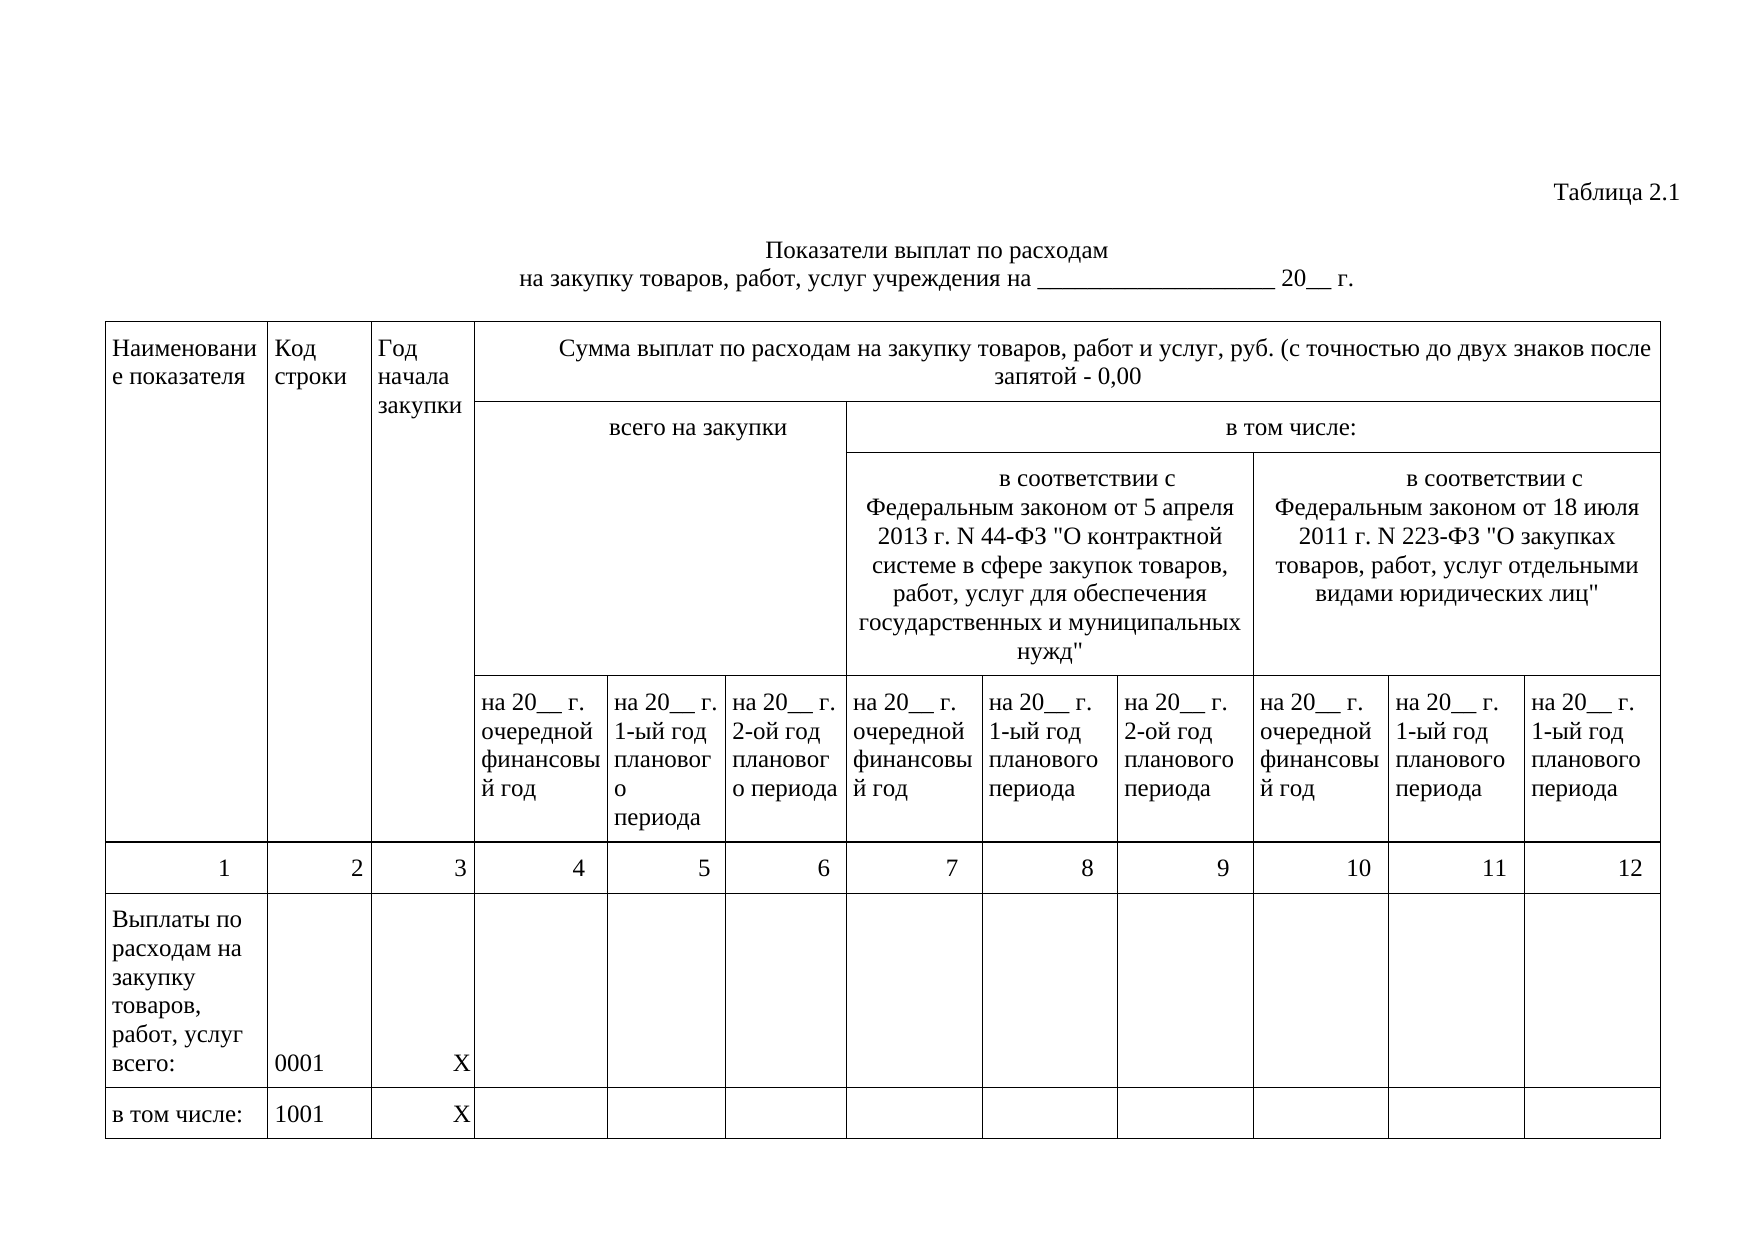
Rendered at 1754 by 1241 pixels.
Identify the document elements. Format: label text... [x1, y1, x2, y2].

text Показатели выплат по расходам [118, 235, 1680, 263]
table_cell [608, 1088, 725, 1138]
table_cell 2 [268, 843, 371, 892]
table_cell на 20__ г. очередной финансовый год [847, 676, 982, 841]
table_cell 0001 [268, 894, 371, 1087]
table_cell 7 [847, 843, 982, 892]
table_cell [1389, 894, 1524, 1087]
table_cell [1389, 1088, 1524, 1138]
table_cell [1254, 894, 1388, 1087]
table_cell на 20__ г. 1-ый год планового периода [1389, 676, 1524, 841]
table_cell [847, 894, 982, 1087]
table_cell [1118, 894, 1253, 1087]
table_cell 9 [1118, 843, 1253, 892]
table_cell 1001 [268, 1088, 371, 1138]
table_cell на 20__ г. 2-ой год планового периода [726, 676, 846, 841]
table_cell 6 [726, 843, 846, 892]
table_cell всего на закупки [475, 402, 846, 675]
text на закупку товаров, работ, услуг учреждения на ___________________ 20__ г. [118, 263, 1680, 292]
table_cell на 20__ г. 1-ый год планового периода [983, 676, 1117, 841]
table_cell на 20__ г. очередной финансовый год [475, 676, 607, 841]
table_cell на 20__ г. очередной финансовый год [1254, 676, 1388, 841]
table_header Наименование показателя [106, 322, 267, 841]
table_cell 8 [983, 843, 1117, 892]
text Таблица 2.1 [118, 177, 1680, 206]
table_cell [1525, 1088, 1660, 1138]
table_cell 4 [475, 843, 607, 892]
table_cell [475, 894, 607, 1087]
table_cell X [372, 1088, 474, 1138]
table_cell [1118, 1088, 1253, 1138]
table_cell 1 [106, 843, 267, 892]
table_cell [608, 894, 725, 1087]
table_cell [1525, 894, 1660, 1087]
table_cell [983, 1088, 1117, 1138]
table_header Год начала закупки [372, 322, 474, 841]
table_cell X [372, 894, 474, 1087]
table_cell Выплаты по расходам на закупку товаров, работ, услуг всего: [106, 894, 267, 1087]
table_cell на 20__ г. 1-ый год планового периода [1525, 676, 1660, 841]
table_cell [726, 1088, 846, 1138]
table_cell в соответствии с Федеральным законом от 5 апреля 2013 г. N 44-ФЗ "О контрактной системе в сфере закупок товаров, работ, услуг для обеспечения государственных и муниципальных нужд" [847, 453, 1253, 675]
table_cell на 20__ г. 2-ой год планового периода [1118, 676, 1253, 841]
table_cell [983, 894, 1117, 1087]
table_cell [726, 894, 846, 1087]
table_cell [1254, 1088, 1388, 1138]
table_cell 3 [372, 843, 474, 892]
table_cell 12 [1525, 843, 1660, 892]
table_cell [106, 1088, 267, 1138]
table_cell в соответствии с Федеральным законом от 18 июля 2011 г. N 223-ФЗ "О закупках товаров, работ, услуг отдельными видами юридических лиц" [1254, 453, 1660, 675]
table_cell в том числе: [847, 402, 1660, 452]
table_cell 11 [1389, 843, 1524, 892]
table_cell на 20__ г. 1-ый год планового периода [608, 676, 725, 841]
table_header Сумма выплат по расходам на закупку товаров, работ и услуг, руб. (с точностью до двух знаков после запятой - 0,00 [475, 322, 1660, 401]
table_cell [475, 1088, 607, 1138]
table_cell 5 [608, 843, 725, 892]
table_cell [847, 1088, 982, 1138]
table_header Код строки [268, 322, 371, 841]
table_cell 10 [1254, 843, 1388, 892]
